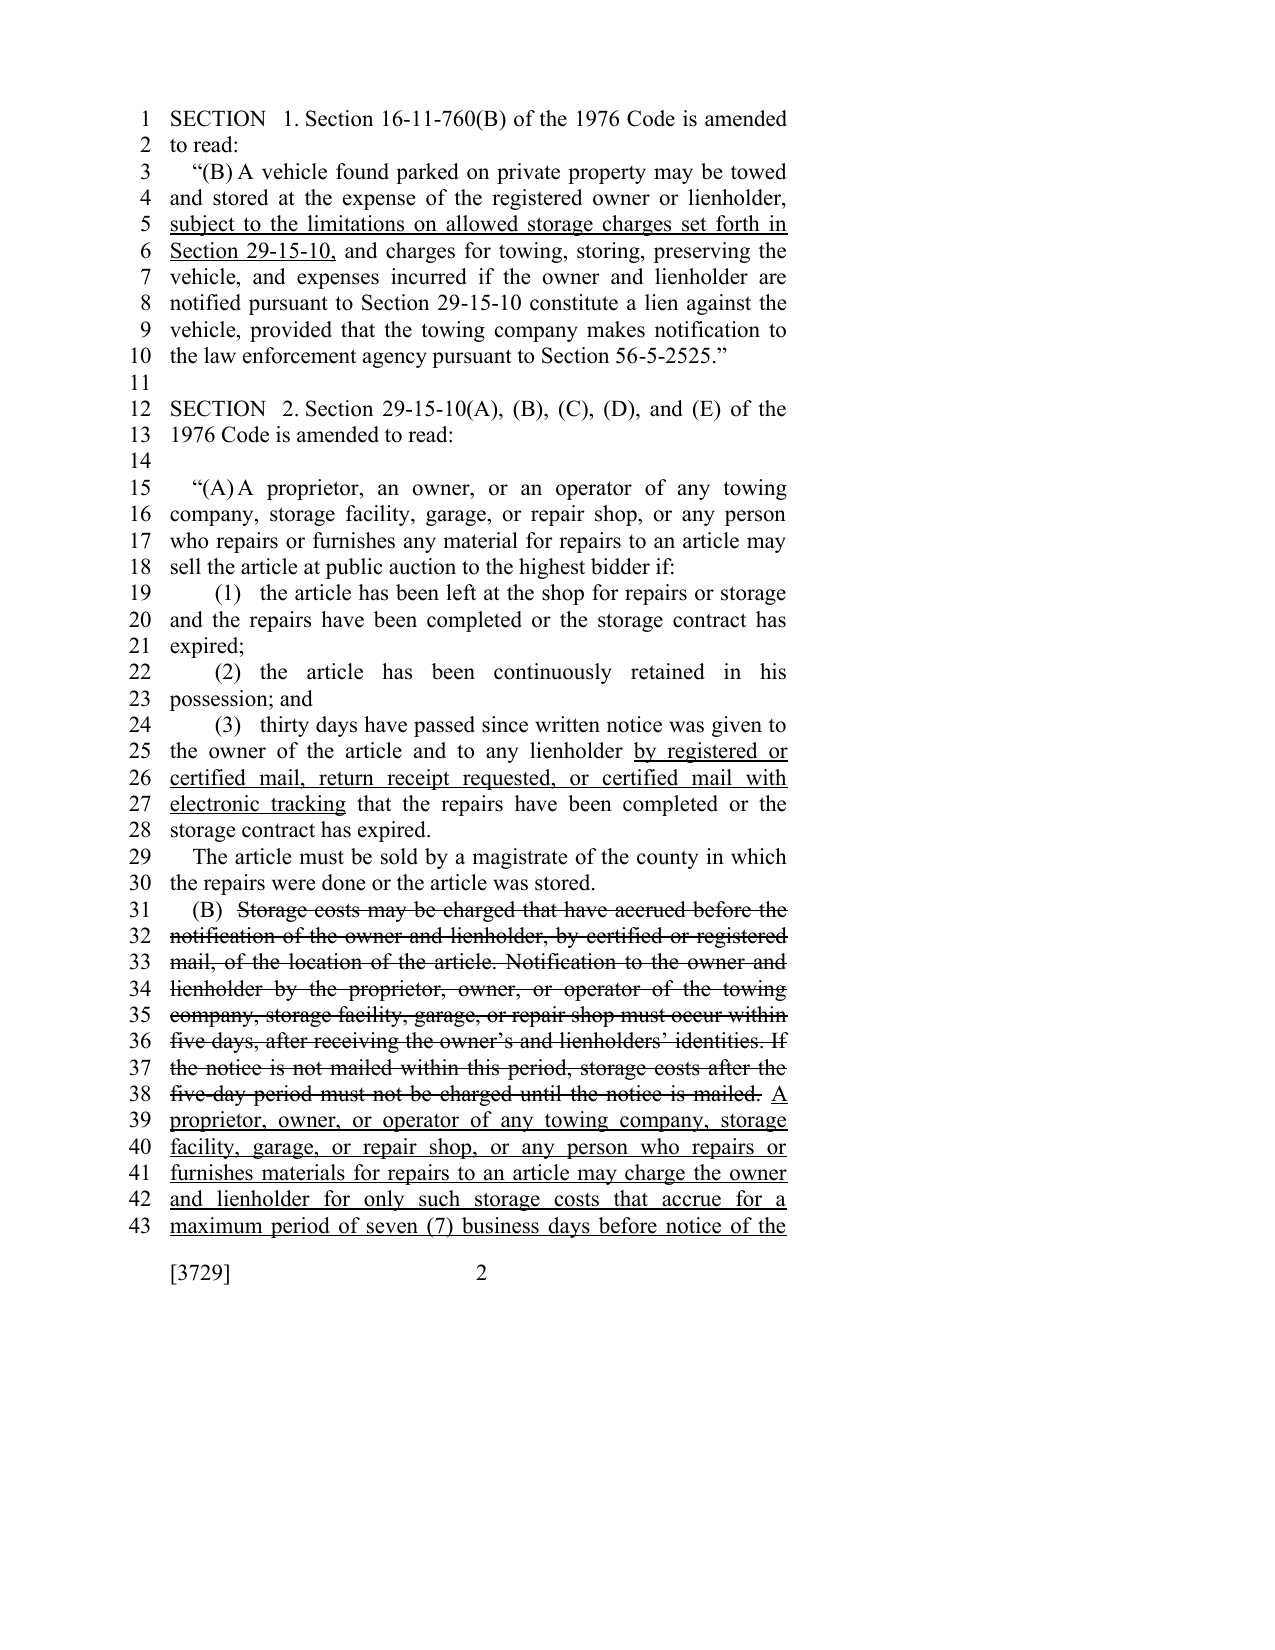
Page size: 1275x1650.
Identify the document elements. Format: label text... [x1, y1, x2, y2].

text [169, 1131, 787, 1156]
text The article must be sold by a magistrate of the county in which the repairs were done or the article was stored. [169, 843, 787, 896]
text “(A) A proprietor, an owner, or an operator of any towing company, storage facility, garage, or repair shop, or any person who repairs or furnishes any material for repairs to an article may sell the article at public auction to the highest bidder if: [169, 474, 787, 579]
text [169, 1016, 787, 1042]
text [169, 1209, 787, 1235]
text (1) the article has been left at the shop for repairs or storage and the repairs have been completed or the storage contract has expired; [169, 579, 787, 658]
text (2) the article has been continuously retained in his possession; and [169, 658, 787, 711]
text (3) thirty days have passed since written notice was given to the owner of the article and to any lienholder by registered or certified mail, return receipt requested, or certified mail with electronic tracking that the repairs have been completed or the storage contract has expired. [169, 788, 787, 843]
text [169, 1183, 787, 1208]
text (3) thirty days have passed since written notice was given to the owner of the article and to any lienholder by registered or certified mail, return receipt requested, or certified mail with electronic tracking that the repairs have been completed or the storage contract has expired. [169, 711, 787, 787]
text SECTION 1. Section 16-11-760(B) of the 1976 Code is amended to read: [169, 105, 787, 158]
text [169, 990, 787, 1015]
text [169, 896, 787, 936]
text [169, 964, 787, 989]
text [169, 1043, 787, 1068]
text “(B) A vehicle found parked on private property may be towed and stored at the expense of the registered owner or lienholder, subject to the limitations on allowed storage charges set forth in Section 29-15-10, and charges for towing, storing, preserving the vehicle, and expenses incurred if the owner and lienholder are notified pursuant to Section 29-15-10 constitute a lien against the vehicle, provided that the towing company makes notification to the law enforcement agency pursuant to Section 56-5-2525.” [169, 234, 787, 368]
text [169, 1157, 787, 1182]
text “(B) A vehicle found parked on private property may be towed and stored at the expense of the registered owner or lienholder, subject to the limitations on allowed storage charges set forth in Section 29-15-10, and charges for towing, storing, preserving the vehicle, and expenses incurred if the owner and lienholder are notified pursuant to Section 29-15-10 constitute a lien against the vehicle, provided that the towing company makes notification to the law enforcement agency pursuant to Section 56-5-2525.” [169, 158, 787, 233]
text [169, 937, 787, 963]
text SECTION 2. Section 29-15-10(A), (B), (C), (D), and (E) of the 1976 Code is amended to read: [169, 395, 787, 448]
